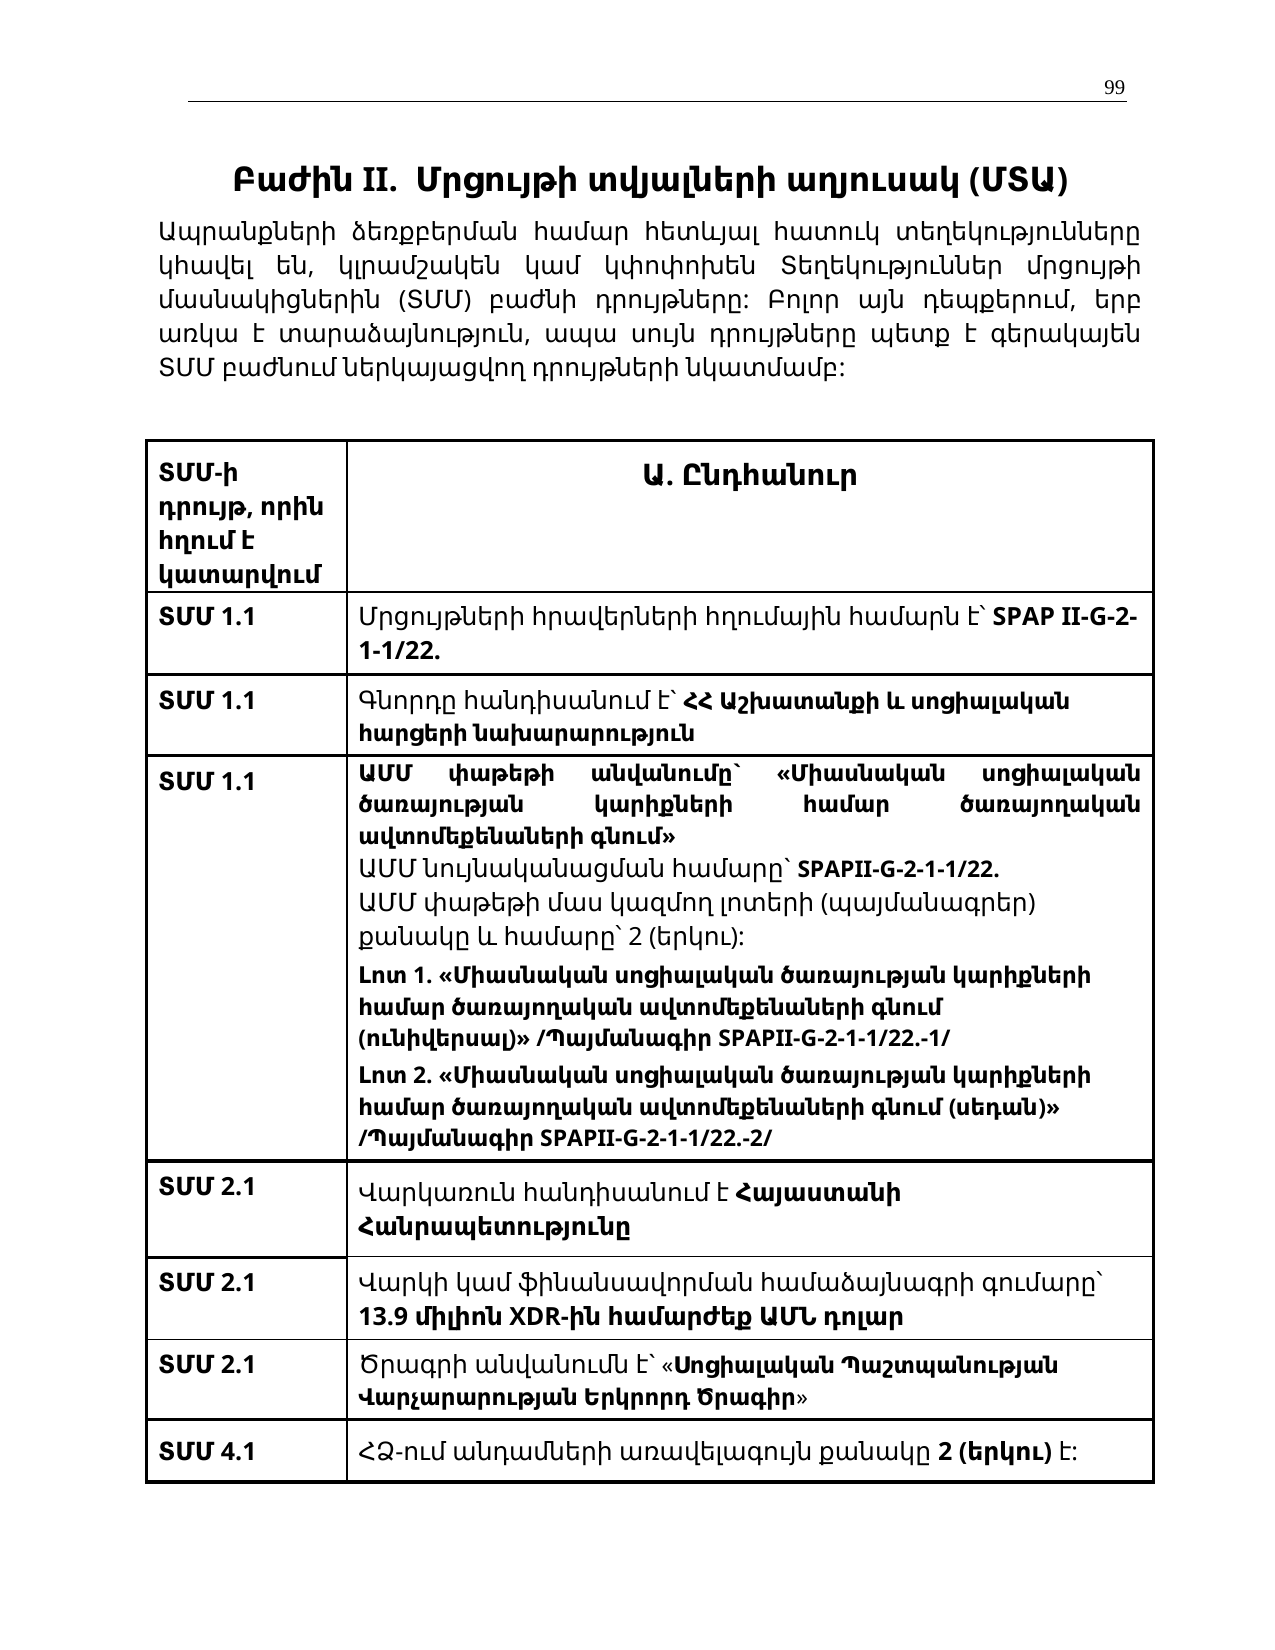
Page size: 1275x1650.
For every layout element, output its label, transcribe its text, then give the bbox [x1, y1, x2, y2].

table_cell ՏՄՄ 1.1 [148, 676, 346, 754]
table_cell ՏՄՄ 1.1 [148, 757, 346, 1159]
table_cell Գնորդը հանդիսանում է` ՀՀ Աշխատանքի և սոցիալական հարցերի նախարարություն [348, 676, 1152, 754]
table_cell ՏՄՄ 2.1 [148, 1340, 346, 1418]
table_cell Վարկի կամ ֆինանսավորման համաձայնագրի գումարը՝ 13.9 միլիոն XDR-ին համարժեք ԱՄՆ դոլար [348, 1257, 1152, 1339]
table_cell Ծրագրի անվանումն է` «Սոցիալական Պաշտպանության Վարչարարության Երկրորդ Ծրագիր» [348, 1340, 1152, 1418]
table_cell ԱՄՄ փաթեթի անվանումը` «Միասնական սոցիալական ծառայության կարիքների համար ծառայողական ավտոմեքենաների գնում» ԱՄՄ նույնականացման համարը` SPAPII-G-2-1-1/22. ԱՄՄ փաթեթի մաս կազմող լոտերի (պայմանագրեր) քանակը և համարը՝ 2 (երկու): Լոտ 1. «Միասնական սոցիալական ծառայության կարիքների համար ծառայողական ավտոմեքենաների գնում (ունիվերսալ)» /Պայմանագիր SPAPII-G-2-1-1/22.-1/ Լոտ 2. «Միասնական սոցիալական ծառայության կարիքների համար ծառայողական ավտոմեքենաների գնում (սեդան)» /Պայմանագիր SPAPII-G-2-1-1/22.-2/ [348, 757, 1152, 1159]
table_header Բաժին II. Մրցույթի տվյալների աղյուսակ (ՄՏԱ) Ապրանքների ձեռքբերման համար հետևյալ հատուկ տեղեկությունները կհավել են, կլրամշակեն կամ կփոփոխեն Տեղեկություններ մրցույթի մասնակիցներին (ՏՄՄ) բաժնի դրույթները: Բոլոր այն դեպքերում, երբ առկա է տարաձայնություն, ապա սույն դրույթները պետք է գերակայեն ՏՄՄ բաժնում ներկայացվող դրույթների նկատմամբ: [147, 131, 1153, 439]
table_cell ՏՄՄ 4.1 [148, 1421, 346, 1480]
table_cell ՏՄՄ 1.1 [148, 593, 346, 673]
table_cell ՏՄՄ 2.1 [148, 1259, 346, 1339]
table_cell ՏՄՄ-ի դրույթ, որին հղում է կատարվում [148, 442, 346, 591]
table_cell Մրցույթների հրավերների հղումային համարն է՝ SPAP II-G-2-1-1/22. [348, 593, 1152, 673]
table_cell ՏՄՄ 2.1 [148, 1163, 346, 1256]
table_cell Ա. Ընդհանուր [348, 442, 1152, 591]
table_cell Վարկառուն հանդիսանում է Հայաստանի Հանրապետությունը [348, 1163, 1152, 1256]
table_cell ՀՁ-ում անդամների առավելագույն քանակը 2 (երկու) է: [348, 1421, 1152, 1480]
